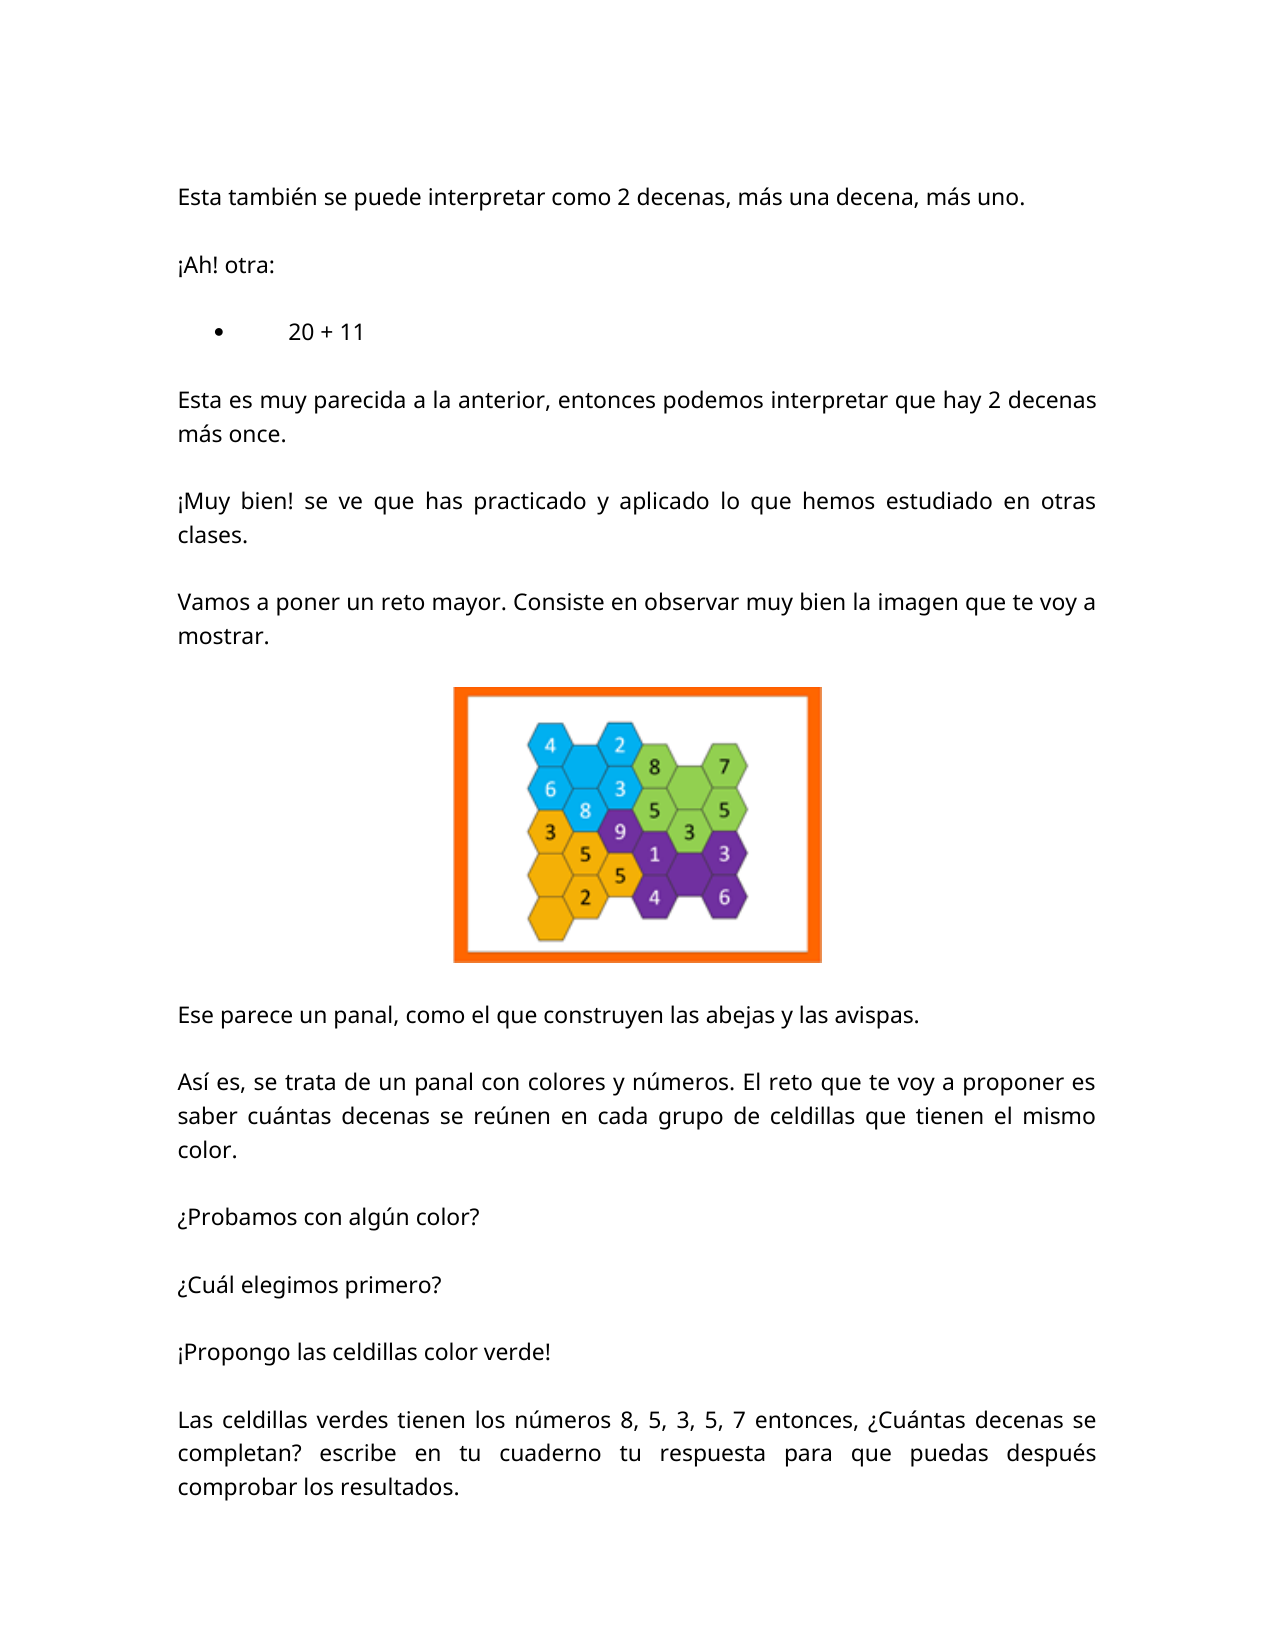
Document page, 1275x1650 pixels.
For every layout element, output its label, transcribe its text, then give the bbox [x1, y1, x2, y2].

text Vamos a poner un reto mayor. Consiste en observar muy bien la imagen que te voy a mostrar. [177, 586, 1098, 651]
text ¡Propongo las celdillas color verde! [177, 1336, 1098, 1367]
text ¡Ah! otra: [177, 249, 1098, 280]
text ¿Probamos con algún color? [177, 1201, 1098, 1232]
picture [453, 687, 822, 963]
text Esta es muy parecida a la anterior, entonces podemos interpretar que hay 2 decenas más once. [177, 384, 1098, 449]
text ¿Cuál elegimos primero? [177, 1268, 1098, 1300]
text Esta también se puede interpretar como 2 decenas, más una decena, más uno. [177, 181, 1098, 213]
list 20 + 11 [215, 316, 1098, 348]
text Así es, se trata de un panal con colores y números. El reto que te voy a proponer es saber cuántas decenas se reúnen en cada grupo de celdillas que tienen el mismo color. [177, 1066, 1098, 1165]
text Ese parece un panal, como el que construyen las abejas y las avispas. [177, 998, 1098, 1030]
text ¡Muy bien! se ve que has practicado y aplicado lo que hemos estudiado en otras clases. [177, 485, 1098, 550]
text Las celdillas verdes tienen los números 8, 5, 3, 5, 7 entonces, ¿Cuántas decenas se completan? escribe en tu cuaderno tu respuesta para que puedas después comprobar los resultados. [177, 1403, 1098, 1502]
